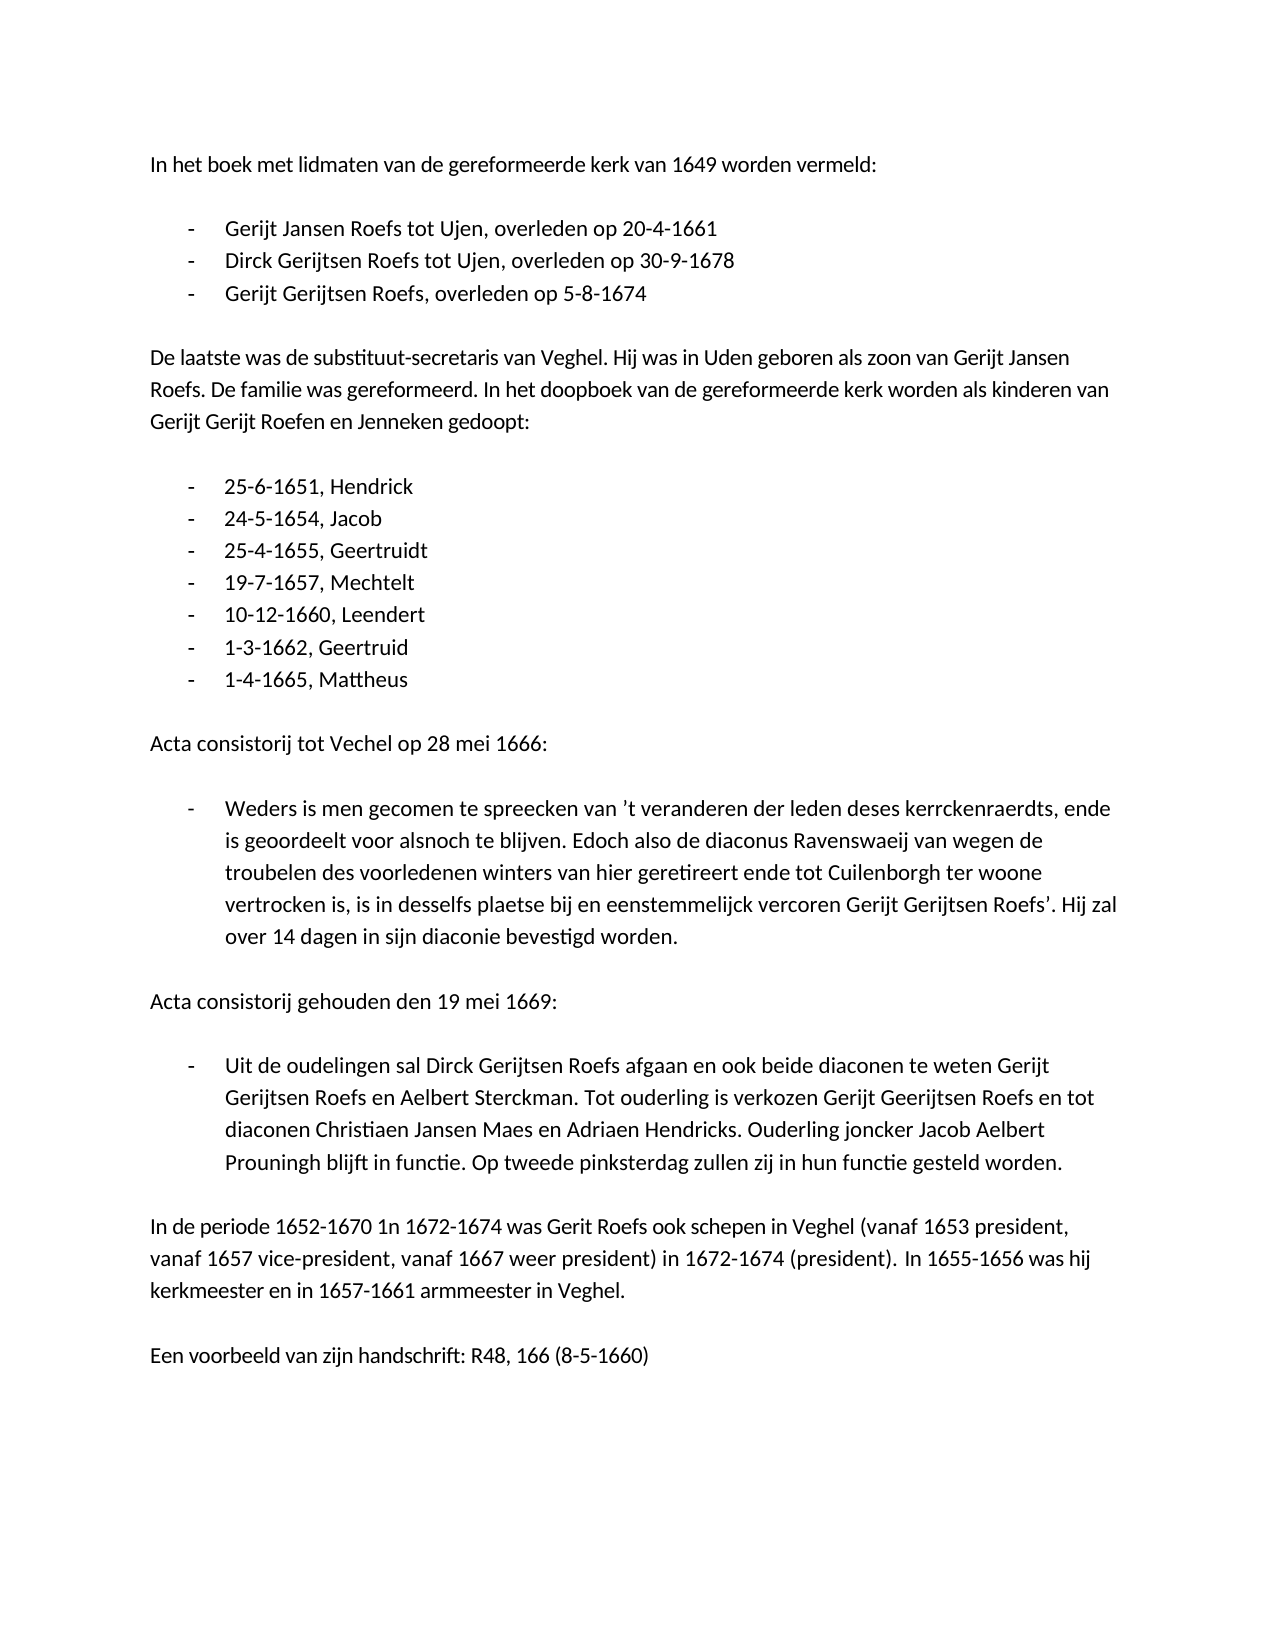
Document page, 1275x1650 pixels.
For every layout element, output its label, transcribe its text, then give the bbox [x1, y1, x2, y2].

list De laatste was de substituut-secretaris van Veghel. Hij was in Uden geboren als zoon van Gerijt Jansen Roefs. De familie was gereformeerd. In het doopboek van de gereformeerde kerk worden als kinderen van Gerijt Gerijt Roefen en Jenneken gedoopt: [150, 343, 1125, 436]
text Acta consistorij tot Vechel op 28 mei 1666: [150, 729, 1125, 757]
text In het boek met lidmaten van de gereformeerde kerk van 1649 worden vermeld: [150, 150, 1125, 178]
list 24-5-1654, Jacob [187, 504, 1125, 532]
text Een voorbeeld van zijn handschrift: R48, 166 (8-5-1660) [150, 1341, 1125, 1369]
list 1-3-1662, Geertruid [187, 633, 1125, 661]
list 19-7-1657, Mechtelt [187, 568, 1125, 596]
list Weders is men gecomen te spreecken van ’t veranderen der leden deses kerrckenraerdts, ende is geoordeelt voor alsnoch te blijven. Edoch also de diaconus Ravenswaeij van wegen de troubelen des voorledenen winters van hier geretireert ende tot Cuilenborgh ter woone vertrocken is, is in desselfs plaetse bij en eenstemmelijck vercoren Gerijt Gerijtsen Roefs’. Hij zal over 14 dagen in sijn diaconie bevestigd worden. [187, 794, 1125, 951]
list Gerijt Jansen Roefs tot Ujen, overleden op 20-4-1661 [187, 214, 1125, 242]
text In de periode 1652-1670 1n 1672-1674 was Gerit Roefs ook schepen in Veghel (vanaf 1653 president, vanaf 1657 vice-president, vanaf 1667 weer president) in 1672-1674 (president). In 1655-1656 was hij kerkmeester en in 1657-1661 armmeester in Veghel. [150, 1212, 1125, 1304]
text Acta consistorij gehouden den 19 mei 1669: [150, 987, 1125, 1015]
list 25-6-1651, Hendrick [187, 472, 1125, 500]
list Dirck Gerijtsen Roefs tot Ujen, overleden op 30-9-1678 [187, 247, 1125, 274]
list 10-12-1660, Leendert [187, 601, 1125, 629]
list 25-4-1655, Geertruidt [187, 536, 1125, 564]
list 1-4-1665, Mattheus [187, 665, 1125, 693]
list Gerijt Gerijtsen Roefs, overleden op 5-8-1674 [187, 279, 1125, 307]
list Uit de oudelingen sal Dirck Gerijtsen Roefs afgaan en ook beide diaconen te weten Gerijt Gerijtsen Roefs en Aelbert Sterckman. Tot ouderling is verkozen Gerijt Geerijtsen Roefs en tot diaconen Christiaen Jansen Maes en Adriaen Hendricks. Ouderling joncker Jacob Aelbert Prouningh blijft in functie. Op tweede pinksterdag zullen zij in hun functie gesteld worden. [187, 1051, 1125, 1176]
